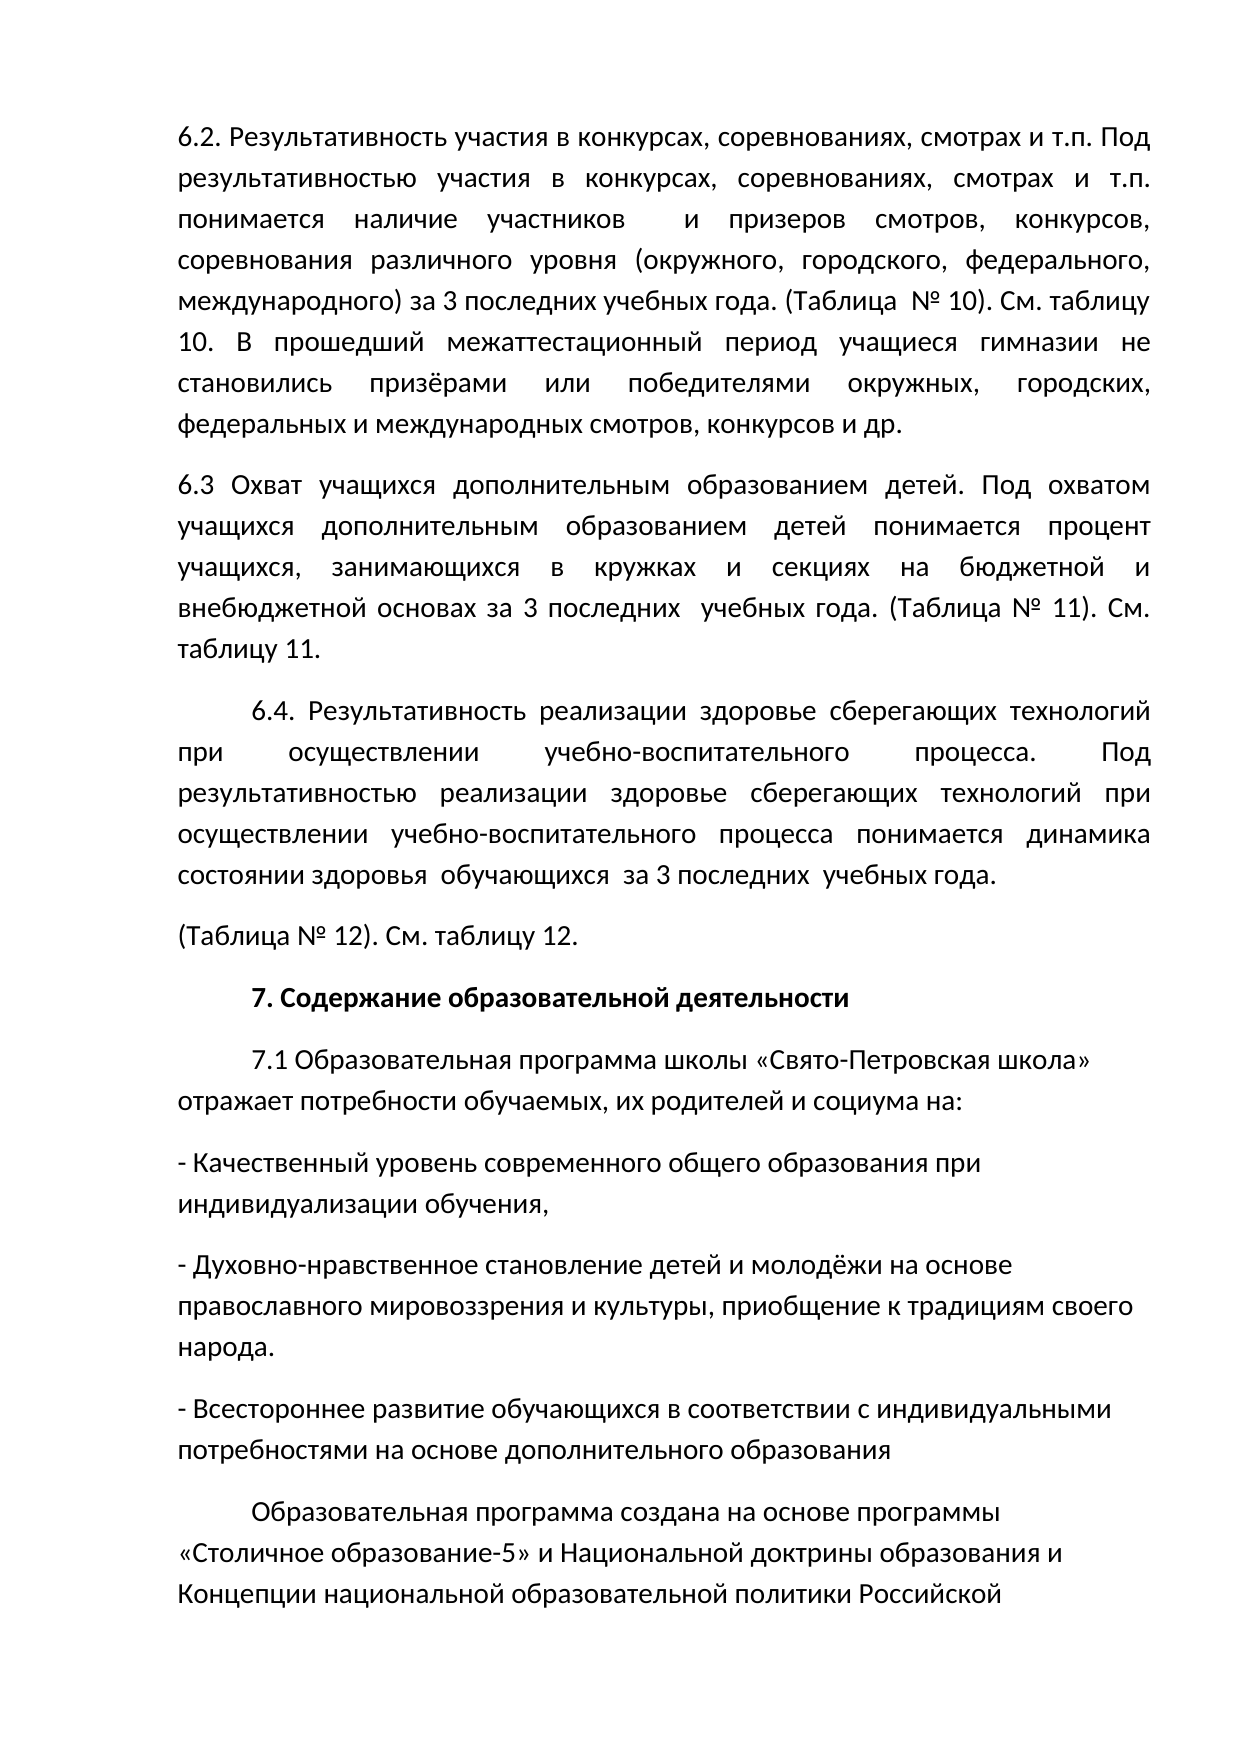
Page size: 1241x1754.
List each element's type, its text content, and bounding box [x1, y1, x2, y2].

text 6.2. Результативность участия в конкурсах, соревнованиях, смотрах и т.п. Под результативностью участия в конкурсах, соревнованиях, смотрах и т.п. понимается наличие участников и призеров смотров, конкурсов, соревнования различного уровня (окружного, городского, федерального, международного) за 3 последних учебных года. (Таблица № 10). См. таблицу 10. В прошедший межаттестационный период учащиеся гимназии не становились призёрами или победителями окружных, городских, федеральных и международных смотров, конкурсов и др. [177, 118, 1152, 440]
text - Качественный уровень современного общего образования при индивидуализации обучения, [177, 1144, 1152, 1220]
text - Духовно-нравственное становление детей и молодёжи на основе православного мировоззрения и культуры, приобщение к традициям своего народа. [177, 1246, 1152, 1364]
text (Таблица № 12). См. таблицу 12. [177, 917, 1152, 953]
text 6.3 Охват учащихся дополнительным образованием детей. Под охватом учащихся дополнительным образованием детей понимается процент учащихся, занимающихся в кружках и секциях на бюджетной и внебюджетной основах за 3 последних учебных года. (Таблица № 11). См. таблицу 11. [177, 466, 1152, 666]
text 7. Содержание образовательной деятельности [177, 979, 1152, 1015]
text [177, 1493, 1152, 1610]
text 7.1 Образовательная программа школы «Свято-Петровская школа» отражает потребности обучаемых, их родителей и социума на: [177, 1041, 1152, 1118]
text - Всестороннее развитие обучающихся в соответствии с индивидуальными потребностями на основе дополнительного образования [177, 1390, 1152, 1467]
text 6.4. Результативность реализации здоровье сберегающих технологий при осуществлении учебно-воспитательного процесса. Под результативностью реализации здоровье сберегающих технологий при осуществлении учебно-воспитательного процесса понимается динамика состоянии здоровья обучающихся за 3 последних учебных года. [177, 692, 1152, 891]
